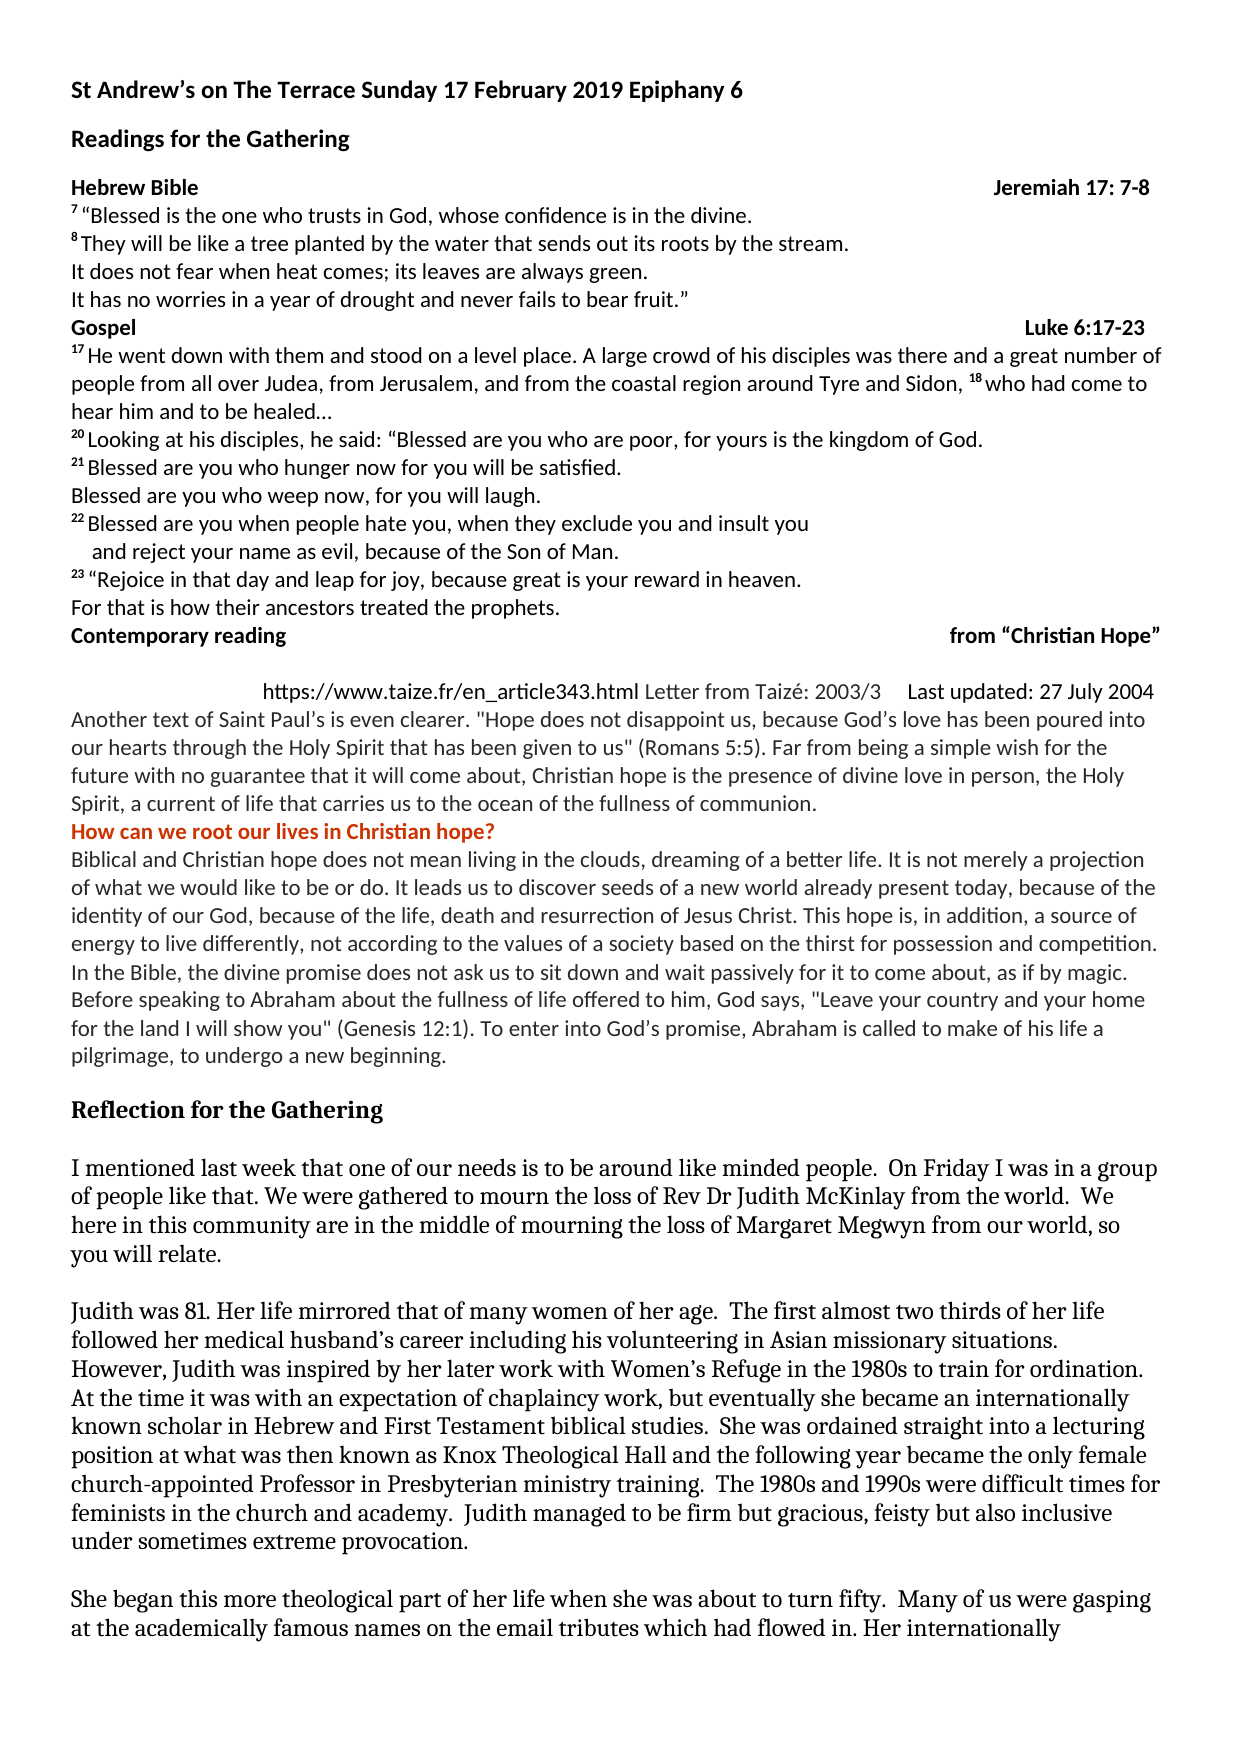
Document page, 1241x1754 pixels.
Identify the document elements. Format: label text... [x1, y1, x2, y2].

text For that is how their ancestors treated the prophets. [71, 593, 1166, 621]
text In the Bible, the divine promise does not ask us to sit down and wait passively for it to come about, as if by magic. Before speaking to Abraham about the fullness of life offered to him, God says, "Leave your country and your home for the land I will show you" (Genesis 12:1). To enter into God’s promise, Abraham is called to make of his life a pilgrimage, to undergo a new beginning. [71, 958, 1166, 1070]
text 23 “Rejoice in that day and leap for joy, because great is your reward in heaven. [71, 565, 1166, 593]
text How can we root our lives in Christian hope? [71, 817, 1166, 846]
text 7 “Blessed is the one who trusts in God, whose confidence is in the divine. 8 They will be like a tree planted by the water that sends out its roots by the stream. It does not fear when heat comes; its leaves are always green. It has no worries in a year of drought and never fails to bear fruit.” [71, 201, 1166, 313]
text Another text of Saint Paul’s is even clearer. "Hope does not disappoint us, because God’s love has been poured into our hearts through the Holy Spirit that has been given to us" (Romans 5:5). Far from being a simple wish for the future with no guarantee that it will come about, Christian hope is the presence of divine love in person, the Holy Spirit, a current of life that carries us to the ocean of the fullness of communion. [71, 705, 1166, 817]
text Readings for the Gathering [71, 123, 1166, 154]
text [71, 1585, 1164, 1642]
text Gospel Luke 6:17-23 [71, 313, 1166, 341]
text Biblical and Christian hope does not mean living in the clouds, dreaming of a better life. It is not merely a projection of what we would like to be or do. It leads us to discover seeds of a new world already present today, because of the identity of our God, because of the life, death and resurrection of Jesus Christ. This hope is, in addition, a source of energy to live differently, not according to the values of a society based on the thirst for possession and competition. [71, 846, 1166, 958]
text Judith was 81. Her life mirrored that of many women of her age. The first almost two thirds of her life followed her medical husband’s career including his volunteering in Asian missionary situations. However, Judith was inspired by her later work with Women’s Refuge in the 1980s to train for ordination. At the time it was with an expectation of chaplaincy work, but eventually she became an internationally known scholar in Hebrew and First Testament biblical studies. She was ordained straight into a lecturing position at what was then known as Knox Theological Hall and the following year became the only female church-appointed Professor in Presbyterian ministry training. The 1980s and 1990s were difficult times for feminists in the church and academy. Judith managed to be firm but gracious, feisty but also inclusive under sometimes extreme provocation. [71, 1297, 1164, 1556]
text Contemporary reading from “Christian Hope” https://www.taize.fr/en_article343.html Letter from Taizé: 2003/3 Last updated: 27 July 2004 [71, 621, 1166, 705]
text I mentioned last week that one of our needs is to be around like minded people. On Friday I was in a group of people like that. We were gathered to mourn the loss of Rev Dr Judith McKinlay from the world. We here in this community are in the middle of mourning the loss of Margaret Megwyn from our world, so you will relate. [71, 1153, 1164, 1268]
text Hebrew Bible Jeremiah 17: 7-8 [71, 173, 1166, 201]
text 17 He went down with them and stood on a level place. A large crowd of his disciples was there and a great number of people from all over Judea, from Jerusalem, and from the coastal region around Tyre and Sidon, 18 who had come to hear him and to be healed… [71, 341, 1166, 425]
text 20 Looking at his disciples, he said: “Blessed are you who are poor, for yours is the kingdom of God. 21 Blessed are you who hunger now for you will be satisfied. Blessed are you who weep now, for you will laugh. 22 Blessed are you when people hate you, when they exclude you and insult you and reject your name as evil, because of the Son of Man. [71, 425, 1166, 565]
text St Andrew’s on The Terrace Sunday 17 February 2019 Epiphany 6 [71, 74, 1166, 104]
text Reflection for the Gathering [71, 1096, 1164, 1125]
